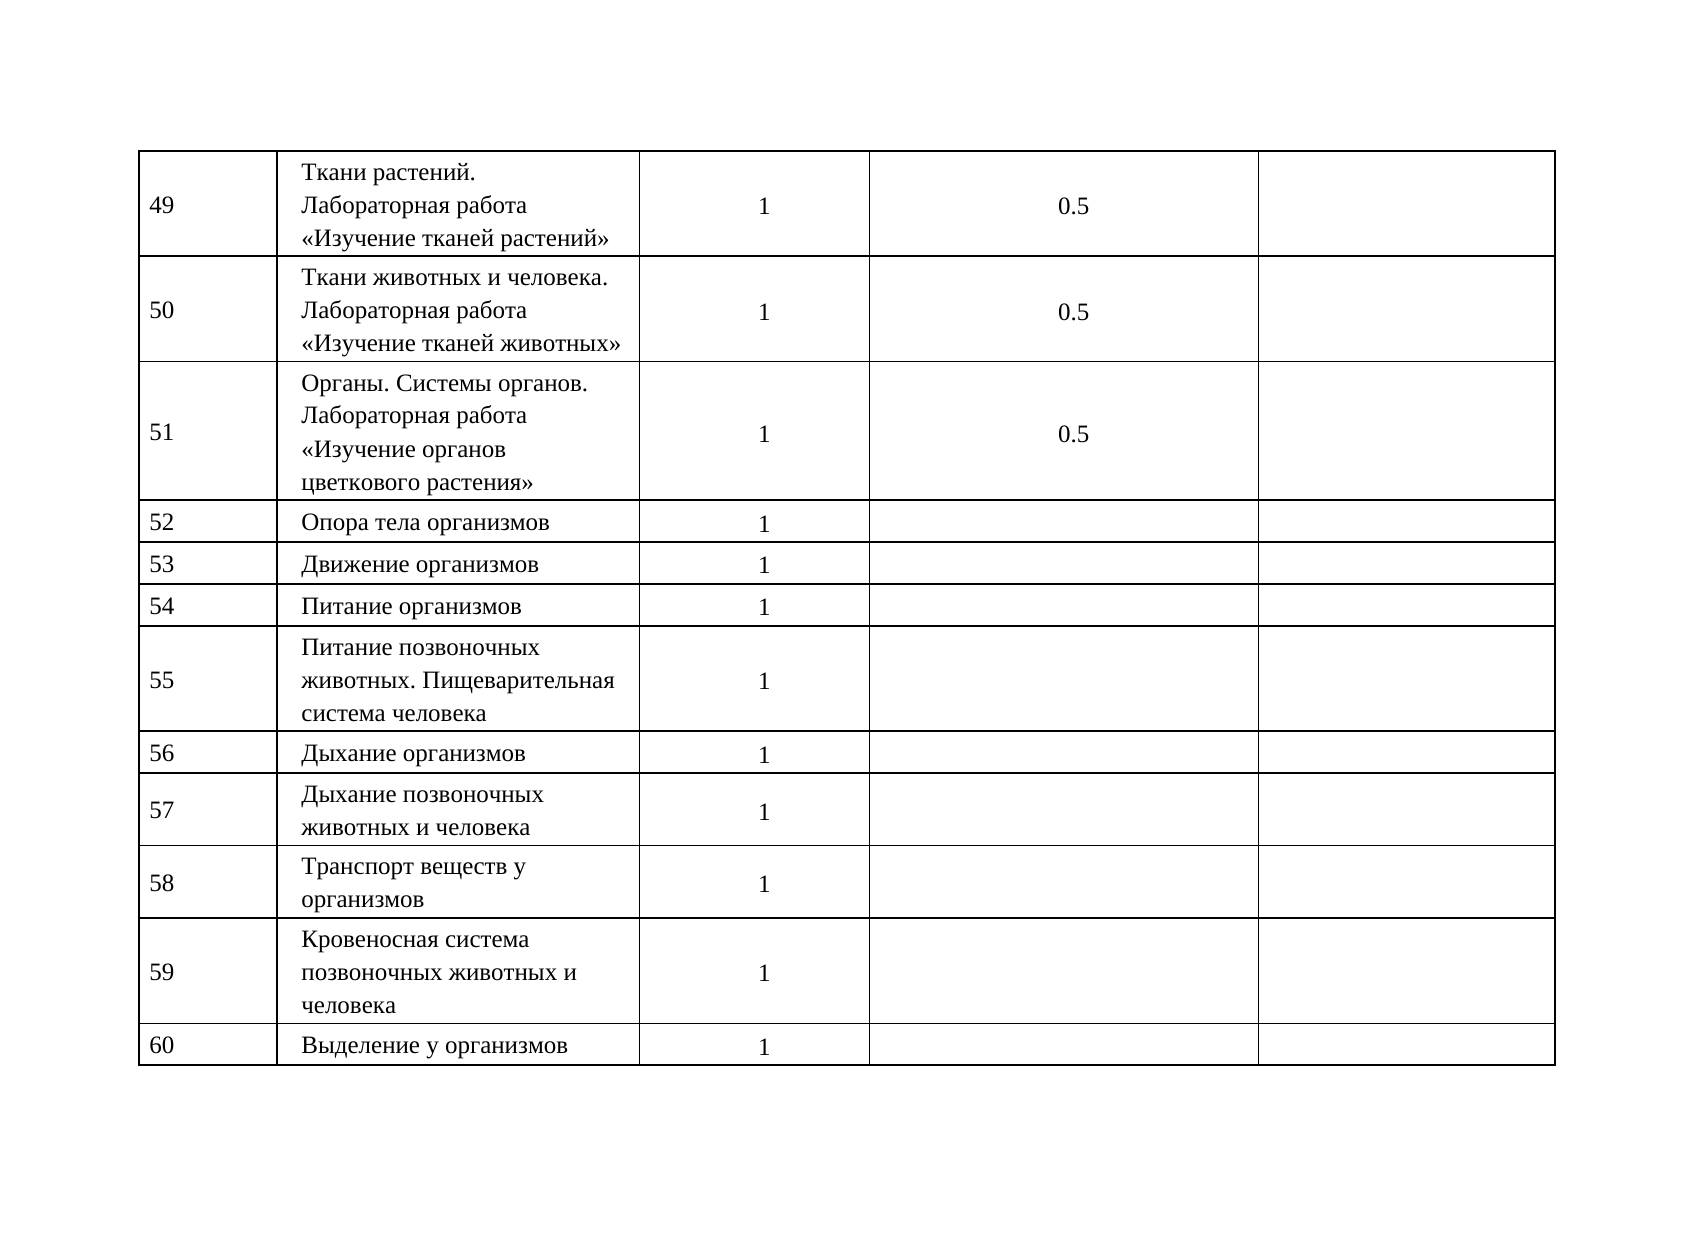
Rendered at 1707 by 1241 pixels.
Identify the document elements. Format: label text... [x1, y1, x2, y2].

table_cell 54 [140, 585, 276, 625]
table_cell 55 [140, 627, 276, 730]
table_cell [870, 627, 1258, 730]
table_cell Дыхание организмов [278, 732, 639, 772]
table_cell [1259, 152, 1554, 255]
table_cell Кровеносная система позвоночных животных и человека [278, 919, 639, 1022]
table_cell Питание позвоночных животных. Пищеварительная система человека [278, 627, 639, 730]
table_cell Транспорт веществ у организмов [278, 846, 639, 917]
table_cell 50 [140, 257, 276, 361]
table_cell 0.5 [870, 362, 1258, 499]
table_cell [1259, 627, 1554, 730]
table_cell 1 [640, 919, 869, 1022]
table_cell 49 [140, 152, 276, 255]
table_cell 1 [640, 732, 869, 772]
table_cell 53 [140, 543, 276, 583]
table_cell 1 [640, 501, 869, 541]
table_cell [1259, 732, 1554, 772]
table_cell [870, 1024, 1258, 1064]
table_cell [1259, 257, 1554, 361]
table_cell [1259, 846, 1554, 917]
table_cell Дыхание позвоночных животных и человека [278, 774, 639, 844]
table_cell Питание организмов [278, 585, 639, 625]
table_cell 0.5 [870, 257, 1258, 361]
table_cell 0.5 [870, 152, 1258, 255]
table_cell 1 [640, 543, 869, 583]
table_cell Органы. Системы органов. Лабораторная работа «Изучение органов цветкового растения» [278, 362, 639, 499]
table_cell 1 [640, 585, 869, 625]
table_cell 52 [140, 501, 276, 541]
table_cell [1259, 362, 1554, 499]
table_cell [870, 732, 1258, 772]
table_cell 1 [640, 846, 869, 917]
table_cell Ткани животных и человека. Лабораторная работа «Изучение тканей животных» [278, 257, 639, 361]
table_cell 51 [140, 362, 276, 499]
table_cell Выделение у организмов [278, 1024, 639, 1064]
table_cell 1 [640, 257, 869, 361]
table_cell [1259, 585, 1554, 625]
table_cell [870, 846, 1258, 917]
table_cell [870, 543, 1258, 583]
table_cell 1 [640, 627, 869, 730]
table_cell 58 [140, 846, 276, 917]
table_cell 57 [140, 774, 276, 844]
table_cell 59 [140, 919, 276, 1022]
table_cell [870, 919, 1258, 1022]
table_cell 1 [640, 362, 869, 499]
table_cell 60 [140, 1024, 276, 1064]
table_cell [870, 774, 1258, 844]
table_cell [1259, 543, 1554, 583]
table_cell Опора тела организмов [278, 501, 639, 541]
table_cell [1259, 774, 1554, 844]
table_cell Движение организмов [278, 543, 639, 583]
table_cell 56 [140, 732, 276, 772]
table_cell [1259, 501, 1554, 541]
table_cell [1259, 1024, 1554, 1064]
table_cell Ткани растений. Лабораторная работа «Изучение тканей растений» [278, 152, 639, 255]
table_cell [870, 585, 1258, 625]
table_cell 1 [640, 1024, 869, 1064]
table_cell 1 [640, 774, 869, 844]
table_cell [1259, 919, 1554, 1022]
table_cell [870, 501, 1258, 541]
table_cell 1 [640, 152, 869, 255]
